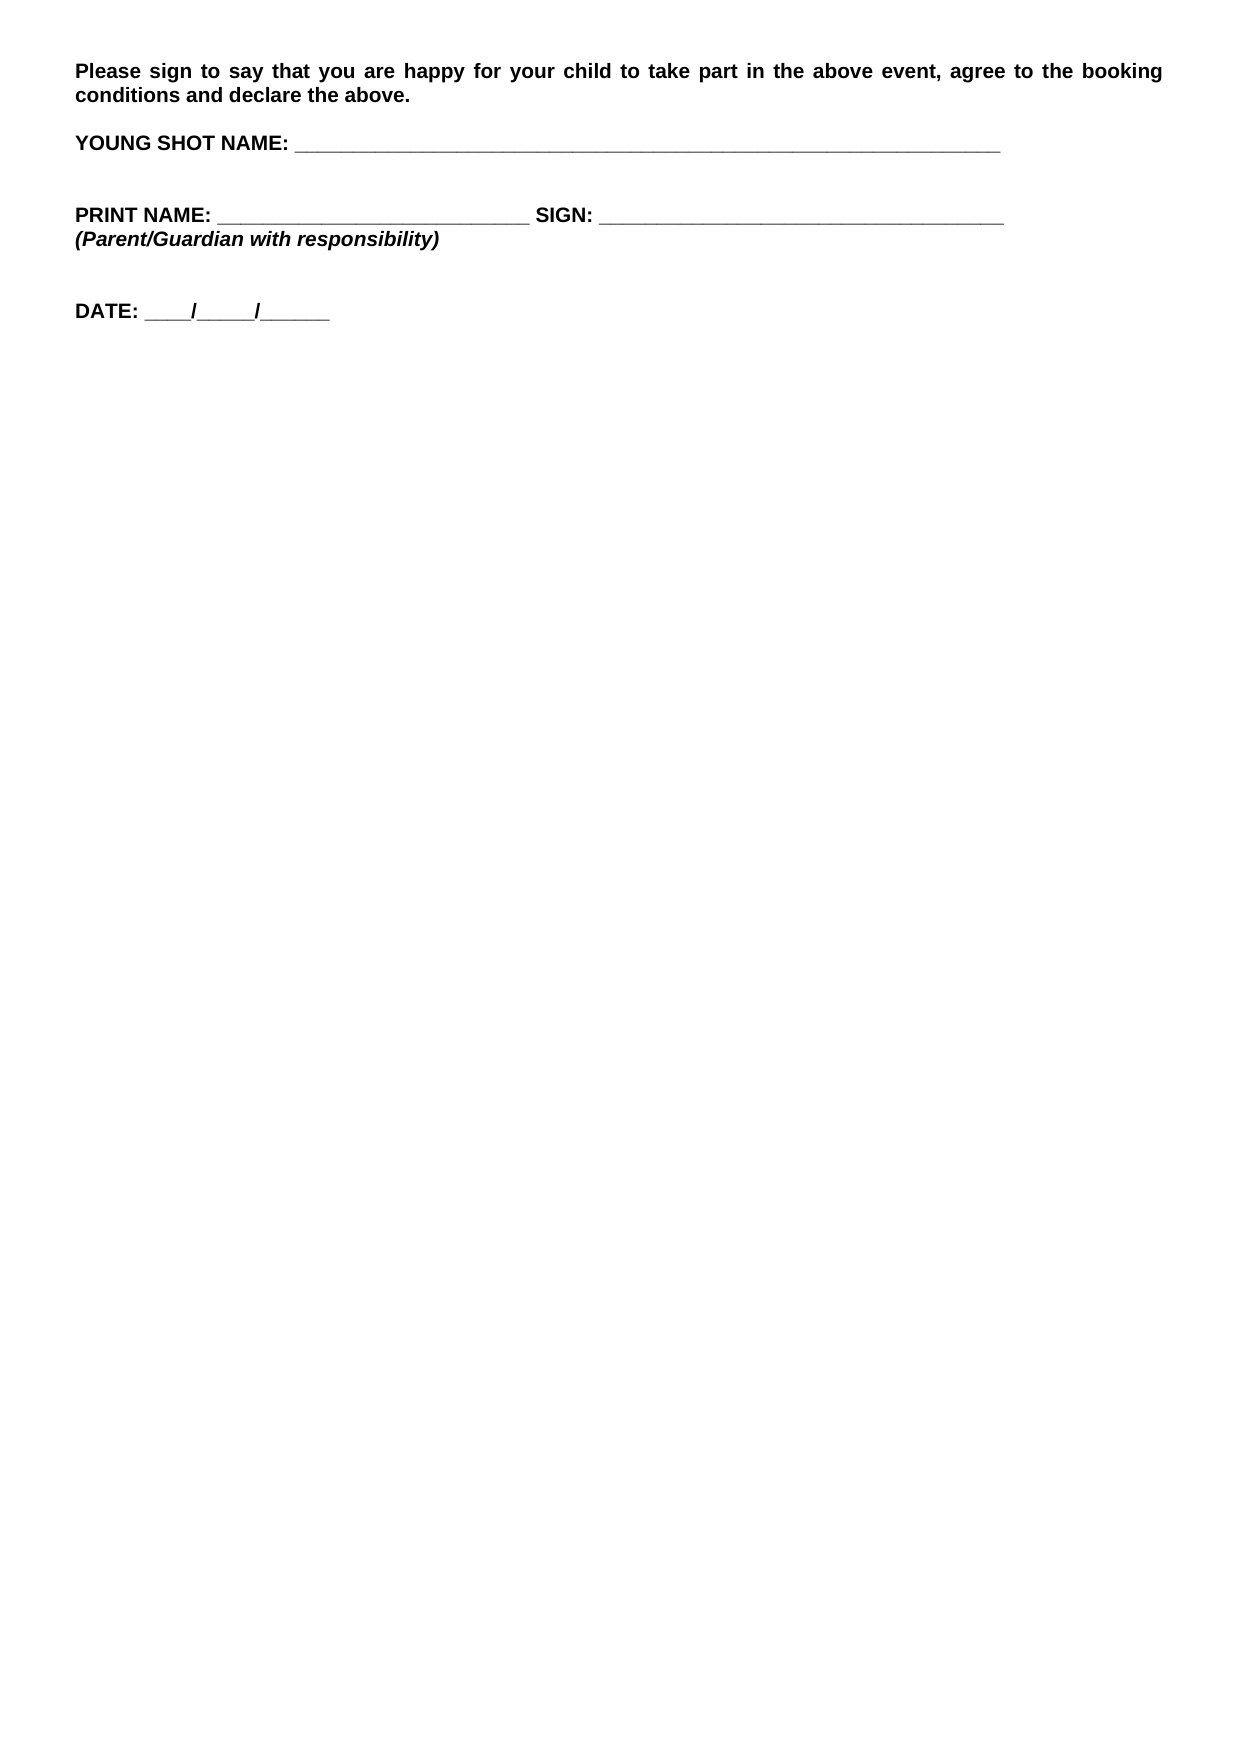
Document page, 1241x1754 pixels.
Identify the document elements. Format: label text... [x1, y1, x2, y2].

text DATE: ____/_____/______ [75, 299, 1165, 323]
text Please sign to say that you are happy for your child to take part in the above event, agree to the booking conditions and declare the above. [75, 59, 1165, 107]
text PRINT NAME: ___________________________ SIGN: ___________________________________ [75, 203, 1165, 227]
text (Parent/Guardian with responsibility) [75, 227, 1165, 251]
text YOUNG SHOT NAME: _____________________________________________________________ [75, 131, 1165, 155]
